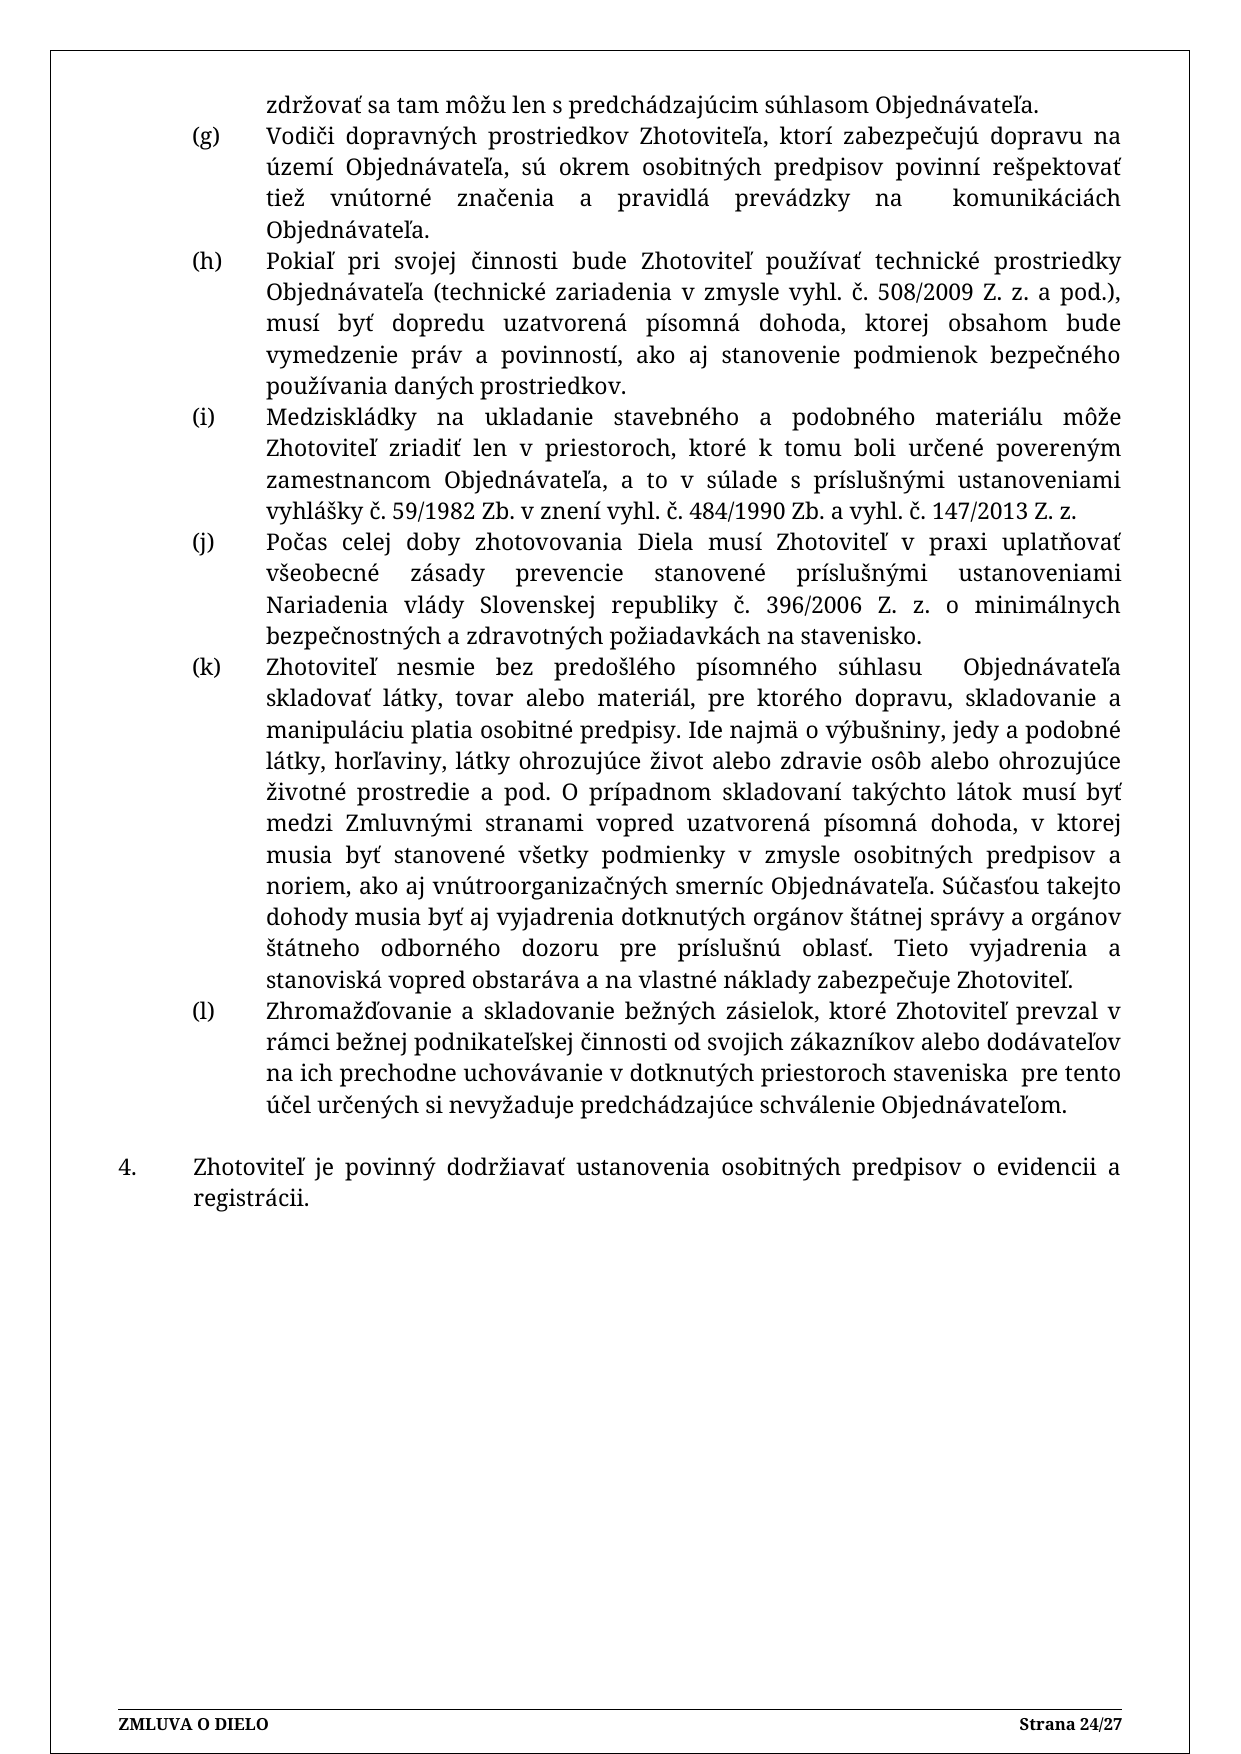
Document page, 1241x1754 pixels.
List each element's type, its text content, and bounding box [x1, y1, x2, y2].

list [192, 89, 1122, 120]
list Zhotoviteľ je povinný dodržiavať ustanovenia osobitných predpisov o evidencii a registrácii. [118, 1151, 1122, 1214]
list Zhotoviteľ nesmie bez predošlého písomného súhlasu Objednávateľa skladovať látky, tovar alebo materiál, pre ktorého dopravu, skladovanie a manipuláciu platia osobitné predpisy. Ide najmä o výbušniny, jedy a podobné látky, horľaviny, látky ohrozujúce život alebo zdravie osôb alebo ohrozujúce životné prostredie a pod. O prípadnom skladovaní takýchto látok musí byť medzi Zmluvnými stranami vopred uzatvorená písomná dohoda, v ktorej musia byť stanovené všetky podmienky v zmysle osobitných predpisov a noriem, ako aj vnútroorganizačných smerníc Objednávateľa. Súčasťou takejto dohody musia byť aj vyjadrenia dotknutých orgánov štátnej správy a orgánov štátneho odborného dozoru pre príslušnú oblasť. Tieto vyjadrenia a stanoviská vopred obstaráva a na vlastné náklady zabezpečuje Zhotoviteľ. [192, 651, 1122, 995]
list Vodiči dopravných prostriedkov Zhotoviteľa, ktorí zabezpečujú dopravu na území Objednávateľa, sú okrem osobitných predpisov povinní rešpektovať tiež vnútorné značenia a pravidlá prevádzky na komunikáciách Objednávateľa. [192, 120, 1122, 245]
list Počas celej doby zhotovovania Diela musí Zhotoviteľ v praxi uplatňovať všeobecné zásady prevencie stanovené príslušnými ustanoveniami Nariadenia vlády Slovenskej republiky č. 396/2006 Z. z. o minimálnych bezpečnostných a zdravotných požiadavkách na stavenisko. [192, 526, 1122, 651]
list Medziskládky na ukladanie stavebného a podobného materiálu môže Zhotoviteľ zriadiť len v priestoroch, ktoré k tomu boli určené povereným zamestnancom Objednávateľa, a to v súlade s príslušnými ustanoveniami vyhlášky č. 59/1982 Zb. v znení vyhl. č. 484/1990 Zb. a vyhl. č. 147/2013 Z. z. [192, 401, 1122, 526]
list Zhromažďovanie a skladovanie bežných zásielok, ktoré Zhotoviteľ prevzal v rámci bežnej podnikateľskej činnosti od svojich zákazníkov alebo dodávateľov na ich prechodne uchovávanie v dotknutých priestoroch staveniska pre tento účel určených si nevyžaduje predchádzajúce schválenie Objednávateľom. [192, 995, 1122, 1120]
list Pokiaľ pri svojej činnosti bude Zhotoviteľ používať technické prostriedky Objednávateľa (technické zariadenia v zmysle vyhl. č. 508/2009 Z. z. a pod.), musí byť dopredu uzatvorená písomná dohoda, ktorej obsahom bude vymedzenie práv a povinností, ako aj stanovenie podmienok bezpečného používania daných prostriedkov. [192, 245, 1122, 401]
